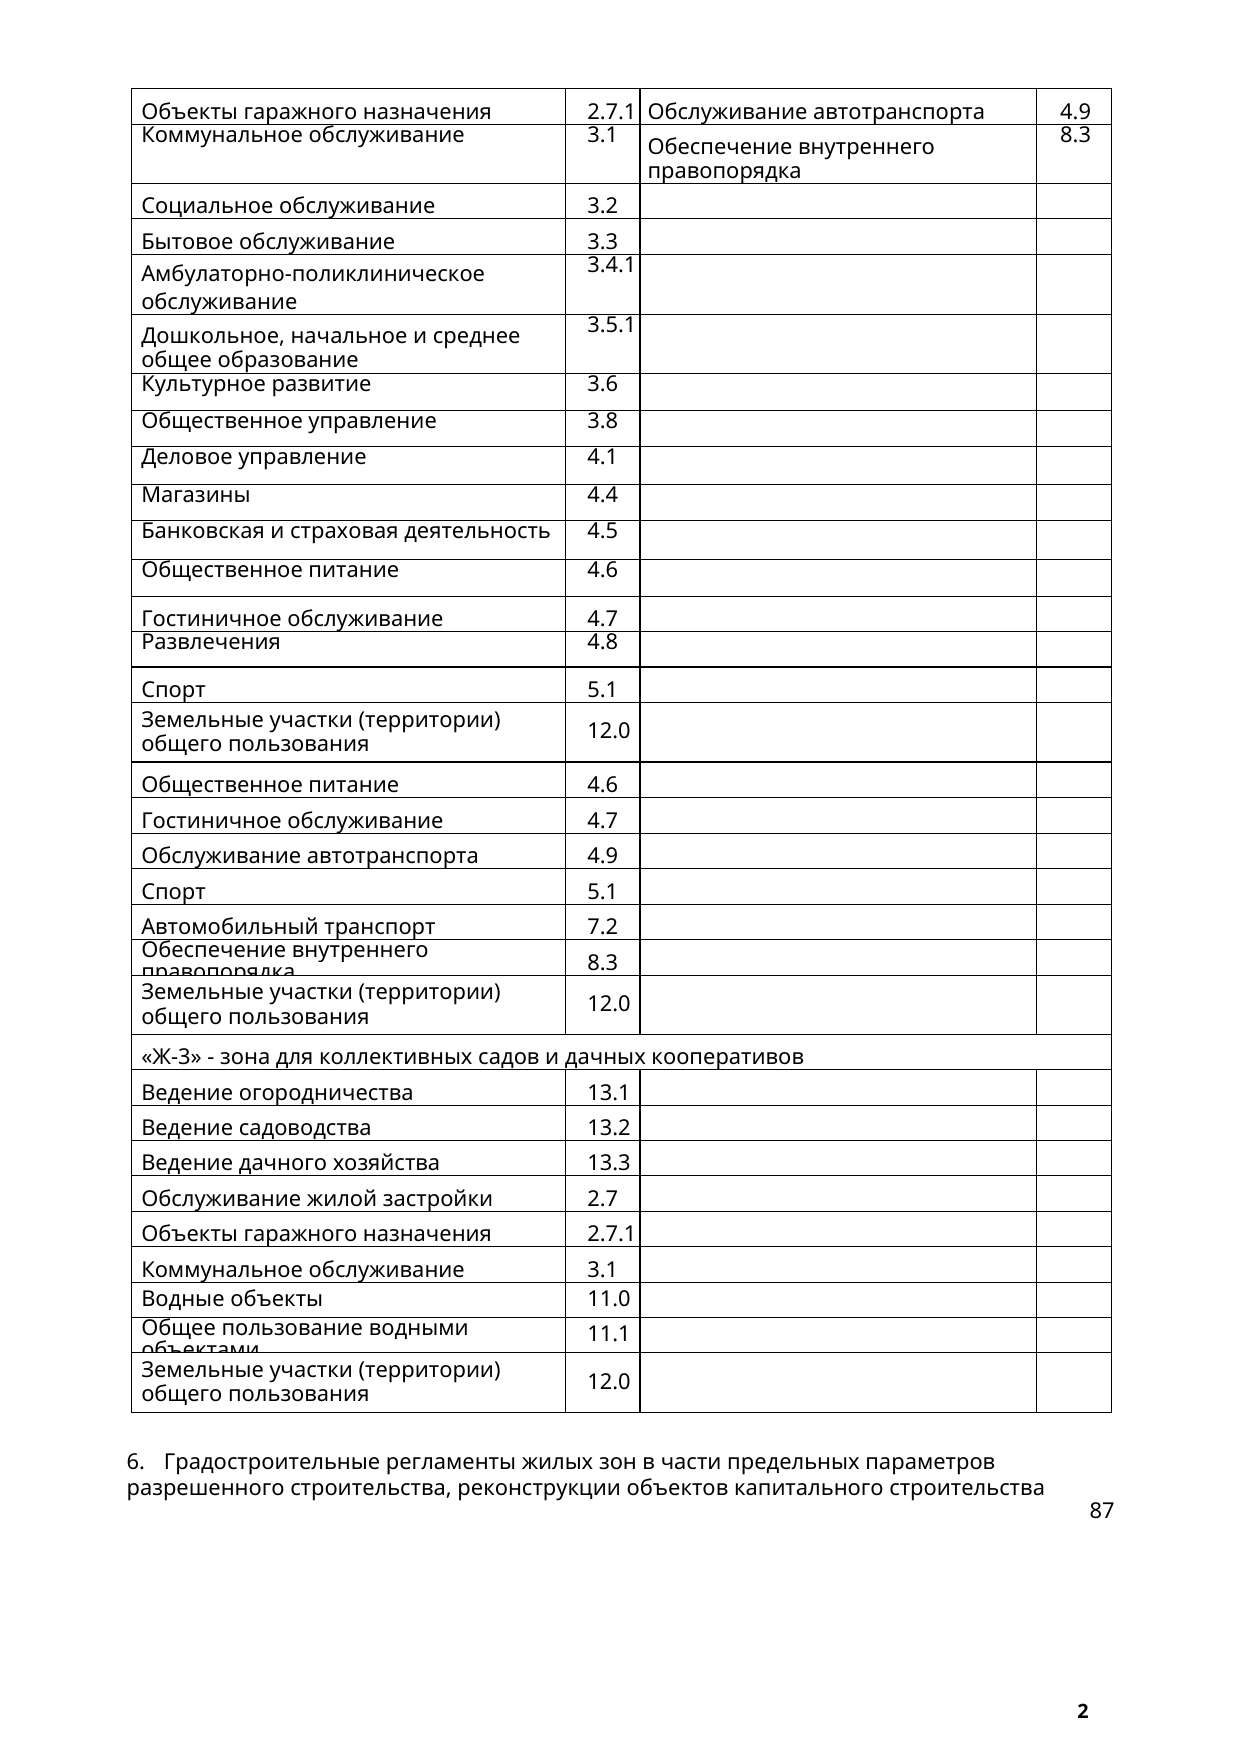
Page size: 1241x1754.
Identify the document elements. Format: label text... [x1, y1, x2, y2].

table_cell [1037, 632, 1111, 666]
table_cell [1037, 411, 1111, 446]
table_cell [1037, 255, 1111, 314]
table_cell 4.6 [566, 560, 639, 596]
table_cell [1037, 668, 1111, 702]
table_cell 2.7.1 [566, 1212, 639, 1246]
table_cell [641, 184, 1036, 218]
table_cell [1037, 1070, 1111, 1104]
table_cell 11.0 [566, 1283, 639, 1317]
list Градостроительные регламенты жилых зон в части предельных параметров разрешенного строительства, реконструкции объектов капитального строительства [126, 1449, 1114, 1501]
table_cell Социальное обслуживание [132, 184, 565, 218]
table_cell 5.1 [566, 668, 639, 702]
table_cell [641, 905, 1036, 939]
table_cell Общее пользование водными объектами [132, 1318, 565, 1352]
table_cell Обслуживание автотранспорта [641, 89, 1036, 124]
table_cell [1037, 1106, 1111, 1139]
table_cell [1037, 1283, 1111, 1317]
table_cell Объекты гаражного назначения [132, 89, 565, 124]
table_cell «Ж-3» - зона для коллективных садов и дачных кооперативов [132, 1035, 1111, 1069]
table_cell [641, 597, 1036, 631]
table_cell 4.9 [1037, 89, 1111, 124]
table_cell Земельные участки (территории) общего пользования [132, 703, 565, 761]
table_cell [1037, 1353, 1111, 1412]
table_cell [1037, 1318, 1111, 1352]
table_cell 2.7 [566, 1176, 639, 1211]
table_cell 12.0 [566, 1353, 639, 1412]
table_cell Земельные участки (территории) общего пользования [132, 976, 565, 1033]
table_cell Ведение садоводства [132, 1106, 565, 1139]
table_cell [641, 976, 1036, 1033]
table_cell Развлечения [132, 632, 565, 666]
table_cell [1037, 834, 1111, 868]
table_cell [1037, 560, 1111, 596]
table_cell 3.1 [566, 125, 639, 183]
table_cell [641, 374, 1036, 409]
table_cell [641, 869, 1036, 903]
table_cell [1037, 763, 1111, 797]
table_cell Обеспечение внутреннего правопорядка [132, 940, 565, 974]
table_cell [641, 219, 1036, 254]
table_cell [1037, 1176, 1111, 1211]
table_cell 4.1 [566, 447, 639, 483]
table_cell [641, 668, 1036, 702]
table_cell Обслуживание автотранспорта [132, 834, 565, 868]
table_cell [641, 1283, 1036, 1317]
table_cell Автомобильный транспорт [132, 905, 565, 939]
table_cell [641, 834, 1036, 868]
table_cell [1037, 940, 1111, 974]
table_cell Объекты гаражного назначения [132, 1212, 565, 1246]
table_cell 13.2 [566, 1106, 639, 1139]
table_cell Земельные участки (территории) общего пользования [132, 1353, 565, 1412]
table_cell 4.8 [566, 632, 639, 666]
table_cell 4.7 [566, 597, 639, 631]
table_cell Ведение дачного хозяйства [132, 1141, 565, 1175]
table_cell [1037, 485, 1111, 520]
table_cell [1037, 374, 1111, 409]
table_cell Коммунальное обслуживание [132, 1247, 565, 1282]
table_cell [1037, 597, 1111, 631]
table_cell [1037, 184, 1111, 218]
table_cell Спорт [132, 869, 565, 903]
table_cell Культурное развитие [132, 374, 565, 409]
table_cell 8.3 [566, 940, 639, 974]
table_cell 3.3 [566, 219, 639, 254]
table_cell 12.0 [566, 976, 639, 1033]
table_cell 2.7.1 [566, 89, 639, 124]
table_cell 12.0 [566, 703, 639, 761]
table_cell [641, 1318, 1036, 1352]
table_cell [641, 315, 1036, 373]
table_cell [641, 940, 1036, 974]
table_cell Магазины [132, 485, 565, 520]
table_cell [641, 703, 1036, 761]
table_cell [1037, 315, 1111, 373]
table_cell [641, 632, 1036, 666]
table_cell [1037, 521, 1111, 559]
text 87 [124, 1501, 1114, 1523]
table_cell 7.2 [566, 905, 639, 939]
table_cell [641, 485, 1036, 520]
table_cell Общественное управление [132, 411, 565, 446]
table_cell Общественное питание [132, 560, 565, 596]
table_cell 13.1 [566, 1070, 639, 1104]
table_cell [1037, 869, 1111, 903]
table_cell Коммунальное обслуживание [132, 125, 565, 183]
table_cell 4.5 [566, 521, 639, 559]
table_cell Банковская и страховая деятельность [132, 521, 565, 559]
table_cell Гостиничное обслуживание [132, 798, 565, 832]
table_cell [641, 1247, 1036, 1282]
table_cell [641, 1106, 1036, 1139]
table_cell 5.1 [566, 869, 639, 903]
table_cell Обеспечение внутреннего правопорядка [641, 125, 1036, 183]
table_cell Общественное питание [132, 763, 565, 797]
table_cell [641, 763, 1036, 797]
table_cell [1037, 703, 1111, 761]
table_cell 13.3 [566, 1141, 639, 1175]
table_cell 3.2 [566, 184, 639, 218]
table_cell 11.1 [566, 1318, 639, 1352]
table_cell 4.4 [566, 485, 639, 520]
table_cell Амбулаторно-поликлиническое обслуживание [132, 255, 565, 314]
table_cell [1037, 798, 1111, 832]
table_cell [1037, 219, 1111, 254]
table_cell 8.3 [1037, 125, 1111, 183]
table_cell 4.7 [566, 798, 639, 832]
table_cell 4.9 [566, 834, 639, 868]
table_cell 3.6 [566, 374, 639, 409]
table_cell [641, 560, 1036, 596]
table_cell Гостиничное обслуживание [132, 597, 565, 631]
table_cell [1037, 1141, 1111, 1175]
table_cell [1037, 976, 1111, 1033]
table_cell [641, 521, 1036, 559]
table_cell [1037, 447, 1111, 483]
table_cell 3.4.1 [566, 255, 639, 314]
table_cell [1037, 905, 1111, 939]
table_cell Деловое управление [132, 447, 565, 483]
table_cell [641, 1353, 1036, 1412]
table_cell Ведение огородничества [132, 1070, 565, 1104]
table_cell Обслуживание жилой застройки [132, 1176, 565, 1211]
table_cell 3.8 [566, 411, 639, 446]
table_cell [641, 1141, 1036, 1175]
table_cell 3.5.1 [566, 315, 639, 373]
table_cell [1037, 1212, 1111, 1246]
table_cell [641, 447, 1036, 483]
table_cell Спорт [132, 668, 565, 702]
table_cell [641, 255, 1036, 314]
table_cell 4.6 [566, 763, 639, 797]
table_cell 3.1 [566, 1247, 639, 1282]
table_cell [641, 798, 1036, 832]
table_cell Дошкольное, начальное и среднее общее образование [132, 315, 565, 373]
table_cell Водные объекты [132, 1283, 565, 1317]
table_cell [641, 1212, 1036, 1246]
table_cell [641, 1176, 1036, 1211]
table_cell Бытовое обслуживание [132, 219, 565, 254]
table_cell [641, 1070, 1036, 1104]
table_cell [641, 411, 1036, 446]
table_cell [1037, 1247, 1111, 1282]
